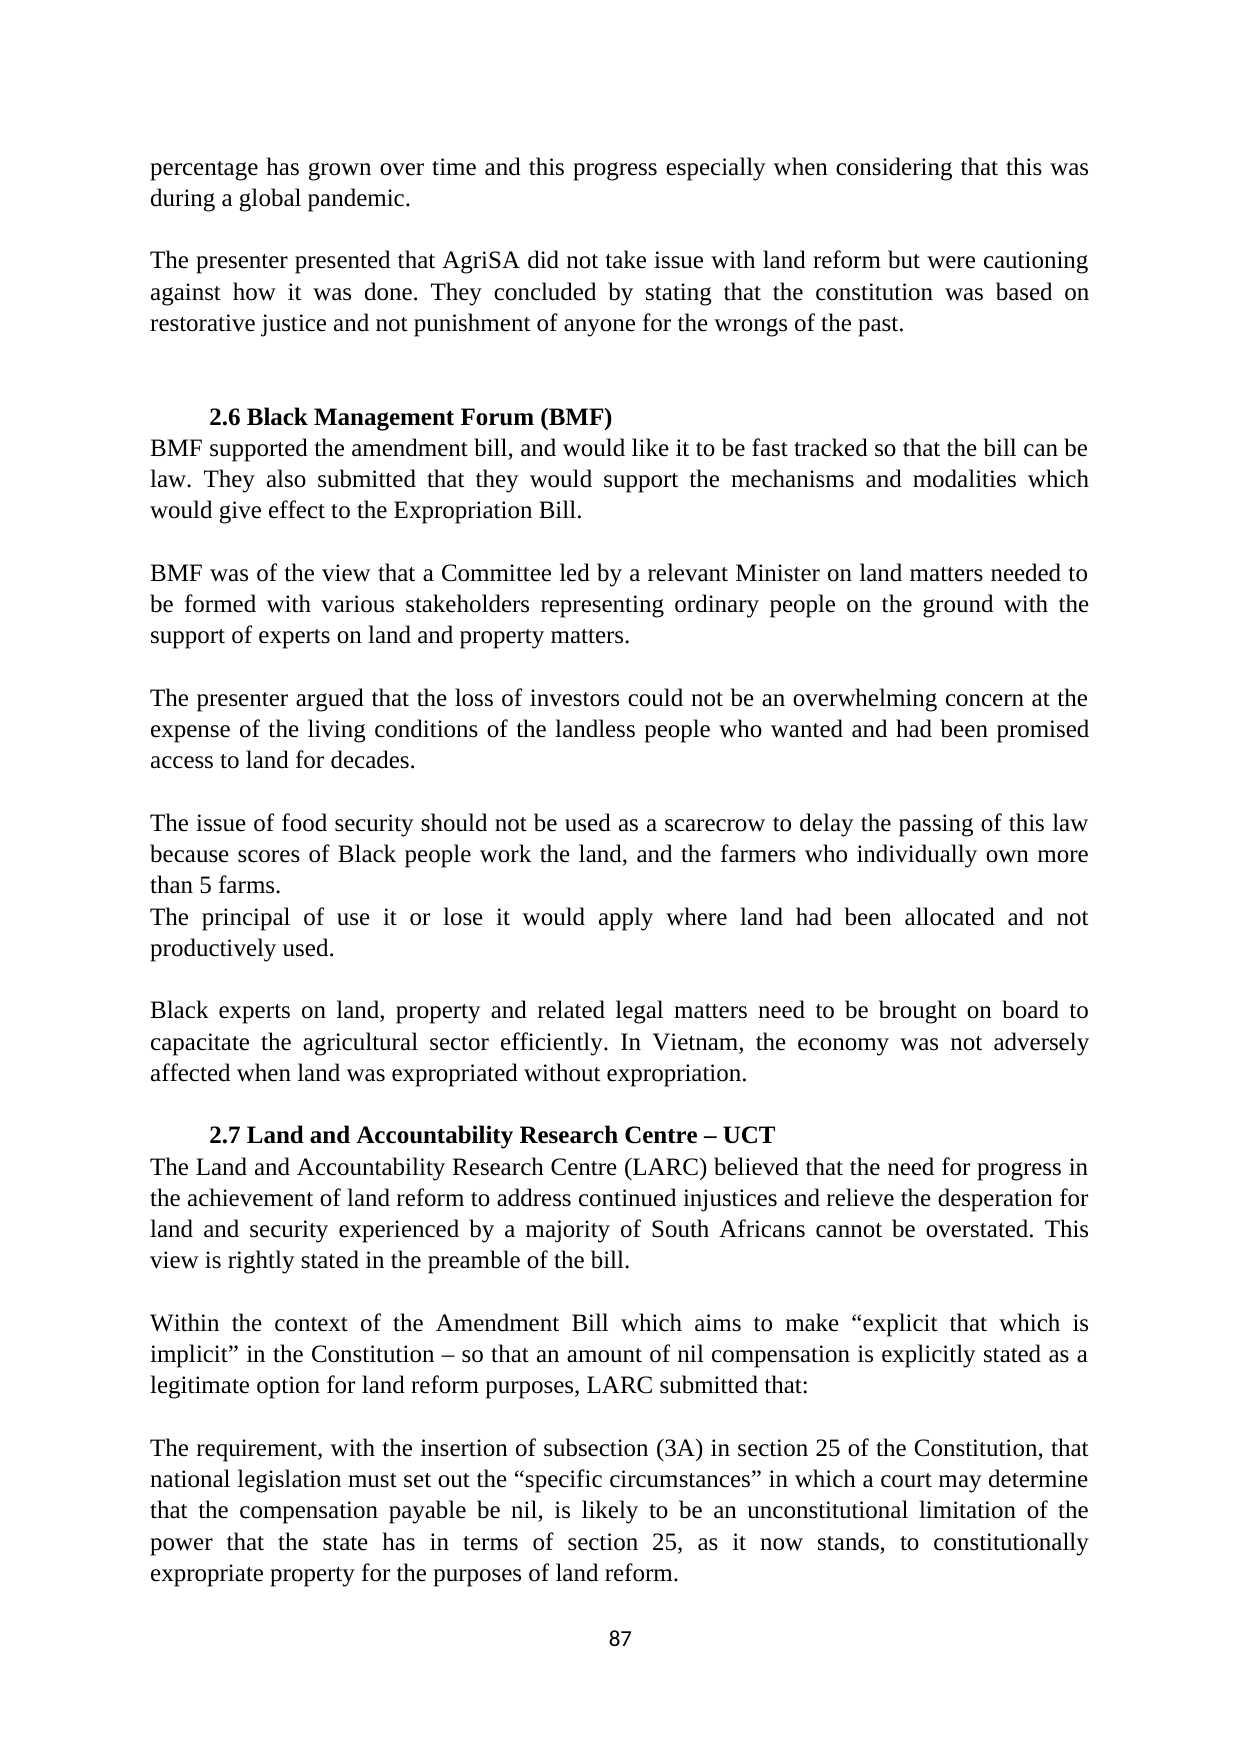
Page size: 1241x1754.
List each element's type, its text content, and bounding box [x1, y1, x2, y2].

list Land and Accountability Research Centre – UCT [209, 1119, 1090, 1150]
text The Land and Accountability Research Centre (LARC) believed that the need for progress in the achievement of land reform to address continued injustices and relieve the desperation for land and security experienced by a majority of South Africans cannot be overstated. This view is rightly stated in the preamble of the bill. [150, 1150, 1090, 1275]
text The requirement, with the insertion of subsection (3A) in section 25 of the Constitution, that national legislation must set out the “specific circumstances” in which a court may determine that the compensation payable be nil, is likely to be an unconstitutional limitation of the power that the state has in terms of section 25, as it now stands, to constitutionally expropriate property for the purposes of land reform. [150, 1431, 1090, 1587]
text BMF was of the view that a Committee led by a relevant Minister on land matters needed to be formed with various stakeholders representing ordinary people on the ground with the support of experts on land and property matters. [150, 556, 1090, 650]
text The issue of food security should not be used as a scarecrow to delay the passing of this law because scores of Black people work the land, and the farmers who individually own more than 5 farms. [150, 806, 1090, 900]
text Within the context of the Amendment Bill which aims to make “explicit that which is implicit” in the Constitution – so that an amount of nil compensation is explicitly stated as a legitimate option for land reform purposes, LARC submitted that: [150, 1306, 1090, 1400]
text The presenter argued that the loss of investors could not be an overwhelming concern at the expense of the living conditions of the landless people who wanted and had been promised access to land for decades. [150, 681, 1090, 775]
text The presenter presented that AgriSA did not take issue with land reform but were cautioning against how it was done. They concluded by stating that the constitution was based on restorative justice and not punishment of anyone for the wrongs of the past. [150, 244, 1090, 337]
text Black experts on land, property and related legal matters need to be brought on board to capacitate the agricultural sector efficiently. In Vietnam, the economy was not adversely affected when land was expropriated without expropriation. [150, 994, 1090, 1087]
text The principal of use it or lose it would apply where land had been allocated and not productively used. [150, 900, 1090, 962]
text BMF supported the amendment bill, and would like it to be fast tracked so that the bill can be law. They also submitted that they would support the mechanisms and modalities which would give effect to the Expropriation Bill. [150, 431, 1090, 525]
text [150, 150, 1090, 212]
list Black Management Forum (BMF) [209, 400, 1090, 431]
